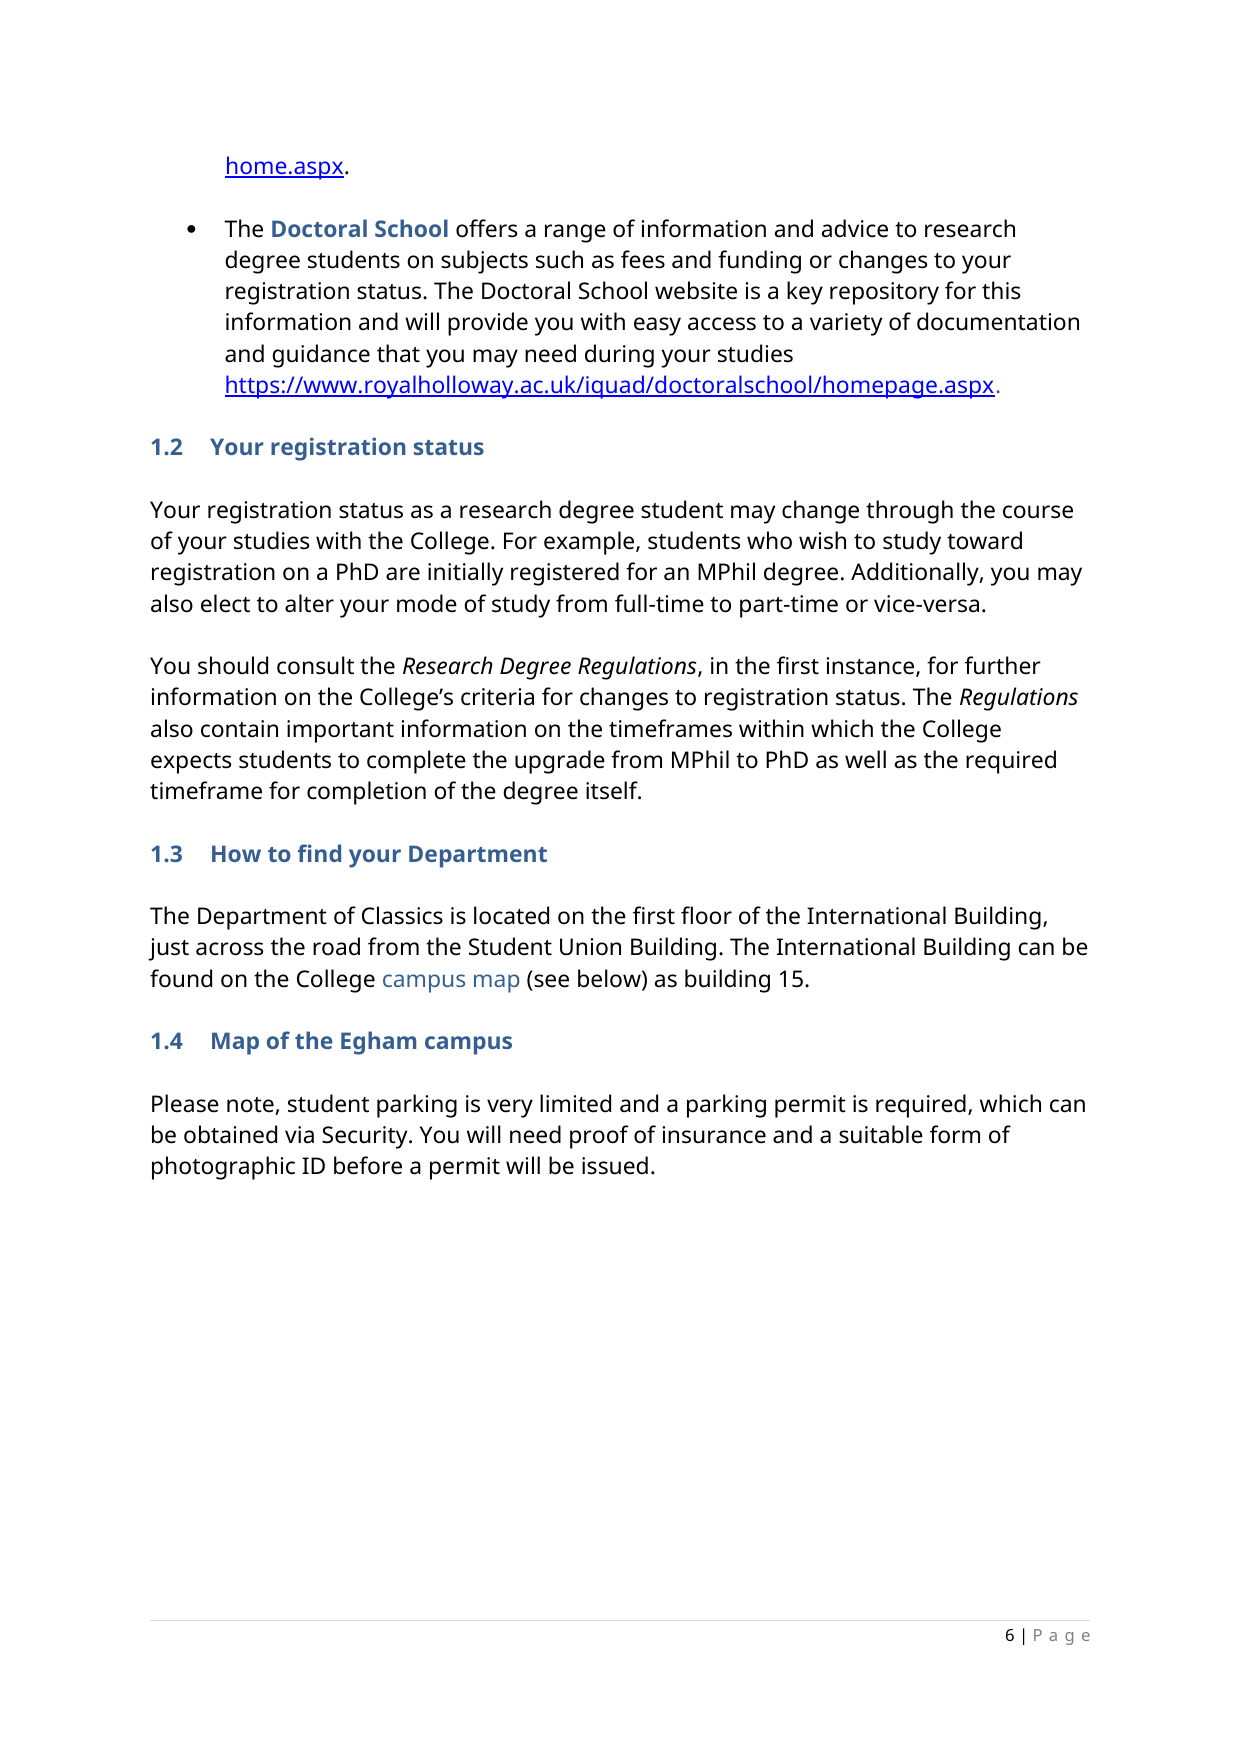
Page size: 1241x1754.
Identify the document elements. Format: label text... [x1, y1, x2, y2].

subtitle Map of the Egham campus [150, 1025, 1090, 1056]
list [187, 150, 1090, 181]
text Your registration status as a research degree student may change through the course of your studies with the College. For example, students who wish to study toward registration on a PhD are initially registered for an MPhil degree. Additionally, you may also elect to alter your mode of study from full-time to part-time or vice-versa. [150, 494, 1090, 619]
text You should consult the Research Degree Regulations, in the first instance, for further information on the College’s criteria for changes to registration status. The Regulations also contain important information on the timeframes within which the College expects students to complete the upgrade from MPhil to PhD as well as the required timeframe for completion of the degree itself. [150, 650, 1090, 806]
list The Doctoral School offers a range of information and advice to research degree students on subjects such as fees and funding or changes to your registration status. The Doctoral School website is a key repository for this information and will provide you with easy access to a variety of documentation and guidance that you may need during your studies https://www.royalholloway.ac.uk/iquad/doctoralschool/homepage.aspx. [187, 212, 1090, 400]
text The Department of Classics is located on the first floor of the International Building, just across the road from the Student Union Building. The International Building can be found on the College campus map (see below) as building 15. [150, 900, 1090, 994]
subtitle Your registration status [150, 431, 1090, 462]
text Please note, student parking is very limited and a parking permit is required, which can be obtained via Security. You will need proof of insurance and a suitable form of photographic ID before a permit will be issued. [150, 1087, 1090, 1181]
subtitle How to find your Department [150, 837, 1090, 869]
